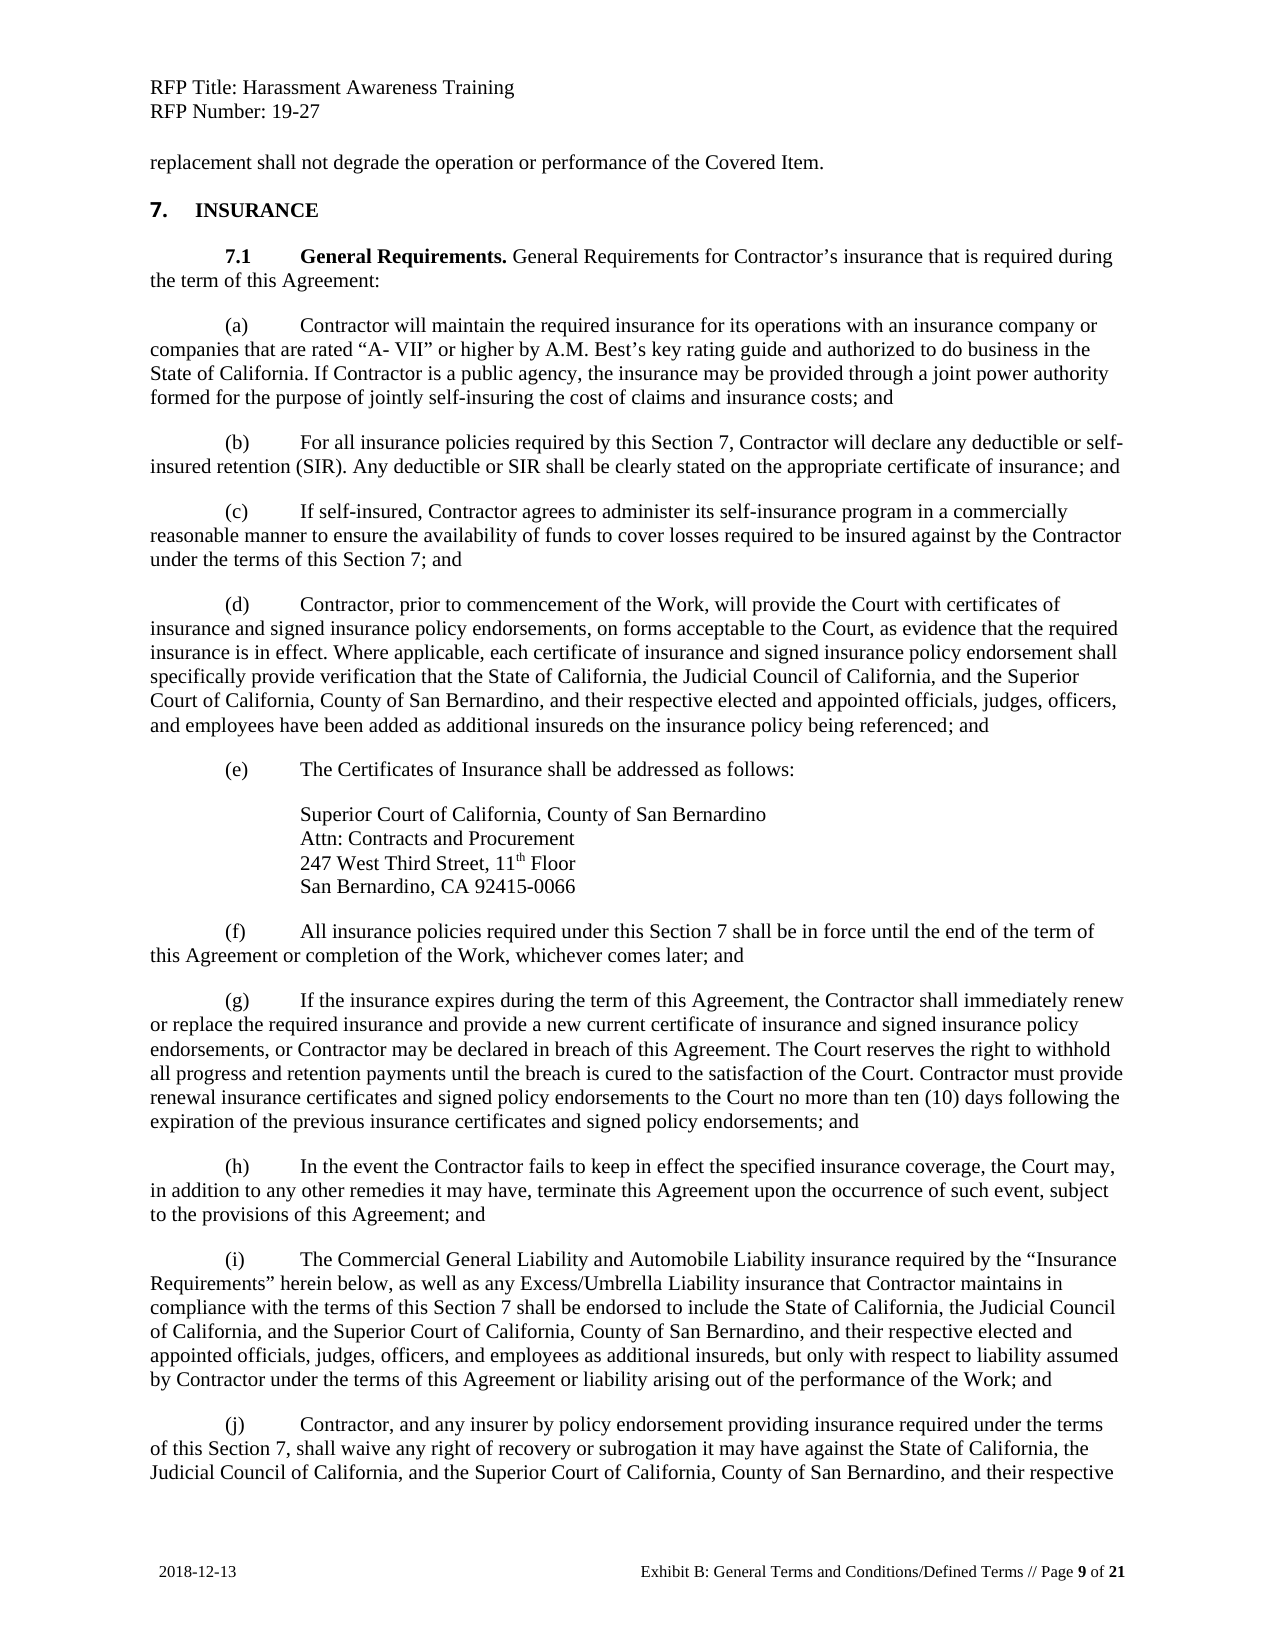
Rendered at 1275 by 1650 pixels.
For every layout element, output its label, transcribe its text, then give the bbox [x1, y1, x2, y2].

subtitle INSURANCE [150, 195, 1125, 223]
text Attn: Contracts and Procurement [225, 826, 1125, 850]
text Superior Court of California, County of San Bernardino [225, 802, 1125, 826]
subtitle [150, 150, 1125, 174]
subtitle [150, 1412, 1125, 1484]
subtitle If the insurance expires during the term of this Agreement, the Contractor shall immediately renew or replace the required insurance and provide a new current certificate of insurance and signed insurance policy endorsements, or Contractor may be declared in breach of this Agreement. The Court reserves the right to withhold all progress and retention payments until the breach is cured to the satisfaction of the Court. Contractor must provide renewal insurance certificates and signed policy endorsements to the Court no more than ten (10) days following the expiration of the previous insurance certificates and signed policy endorsements; and [150, 988, 1125, 1133]
subtitle For all insurance policies required by this Section 7, Contractor will declare any deductible or self-insured retention (SIR). Any deductible or SIR shall be clearly stated on the appropriate certificate of insurance; and [150, 430, 1125, 478]
subtitle All insurance policies required under this Section 7 shall be in force until the end of the term of this Agreement or completion of the Work, whichever comes later; and [150, 919, 1125, 967]
subtitle The Commercial General Liability and Automobile Liability insurance required by the “Insurance Requirements” herein below, as well as any Excess/Umbrella Liability insurance that Contractor maintains in compliance with the terms of this Section 7 shall be endorsed to include the State of California, the Judicial Council of California, and the Superior Court of California, County of San Bernardino, and their respective elected and appointed officials, judges, officers, and employees as additional insureds, but only with respect to liability assumed by Contractor under the terms of this Agreement or liability arising out of the performance of the Work; and [150, 1247, 1125, 1391]
subtitle The Certificates of Insurance shall be addressed as follows: [150, 757, 1125, 781]
subtitle General Requirements. General Requirements for Contractor’s insurance that is required during the term of this Agreement: [150, 244, 1125, 292]
subtitle Contractor will maintain the required insurance for its operations with an insurance company or companies that are rated “A- VII” or higher by A.M. Best’s key rating guide and authorized to do business in the State of California. If Contractor is a public agency, the insurance may be provided through a joint power authority formed for the purpose of jointly self-insuring the cost of claims and insurance costs; and [150, 313, 1125, 409]
text 247 West Third Street, 11th Floor [225, 850, 1125, 874]
subtitle In the event the Contractor fails to keep in effect the specified insurance coverage, the Court may, in addition to any other remedies it may have, terminate this Agreement upon the occurrence of such event, subject to the provisions of this Agreement; and [150, 1153, 1125, 1226]
text San Bernardino, CA 92415-0066 [225, 874, 1125, 898]
subtitle Contractor, prior to commencement of the Work, will provide the Court with certificates of insurance and signed insurance policy endorsements, on forms acceptable to the Court, as evidence that the required insurance is in effect. Where applicable, each certificate of insurance and signed insurance policy endorsement shall specifically provide verification that the State of California, the Judicial Council of California, and the Superior Court of California, County of San Bernardino, and their respective elected and appointed officials, judges, officers, and employees have been added as additional insureds on the insurance policy being referenced; and [150, 592, 1125, 737]
subtitle If self-insured, Contractor agrees to administer its self-insurance program in a commercially reasonable manner to ensure the availability of funds to cover losses required to be insured against by the Contractor under the terms of this Section 7; and [150, 499, 1125, 571]
